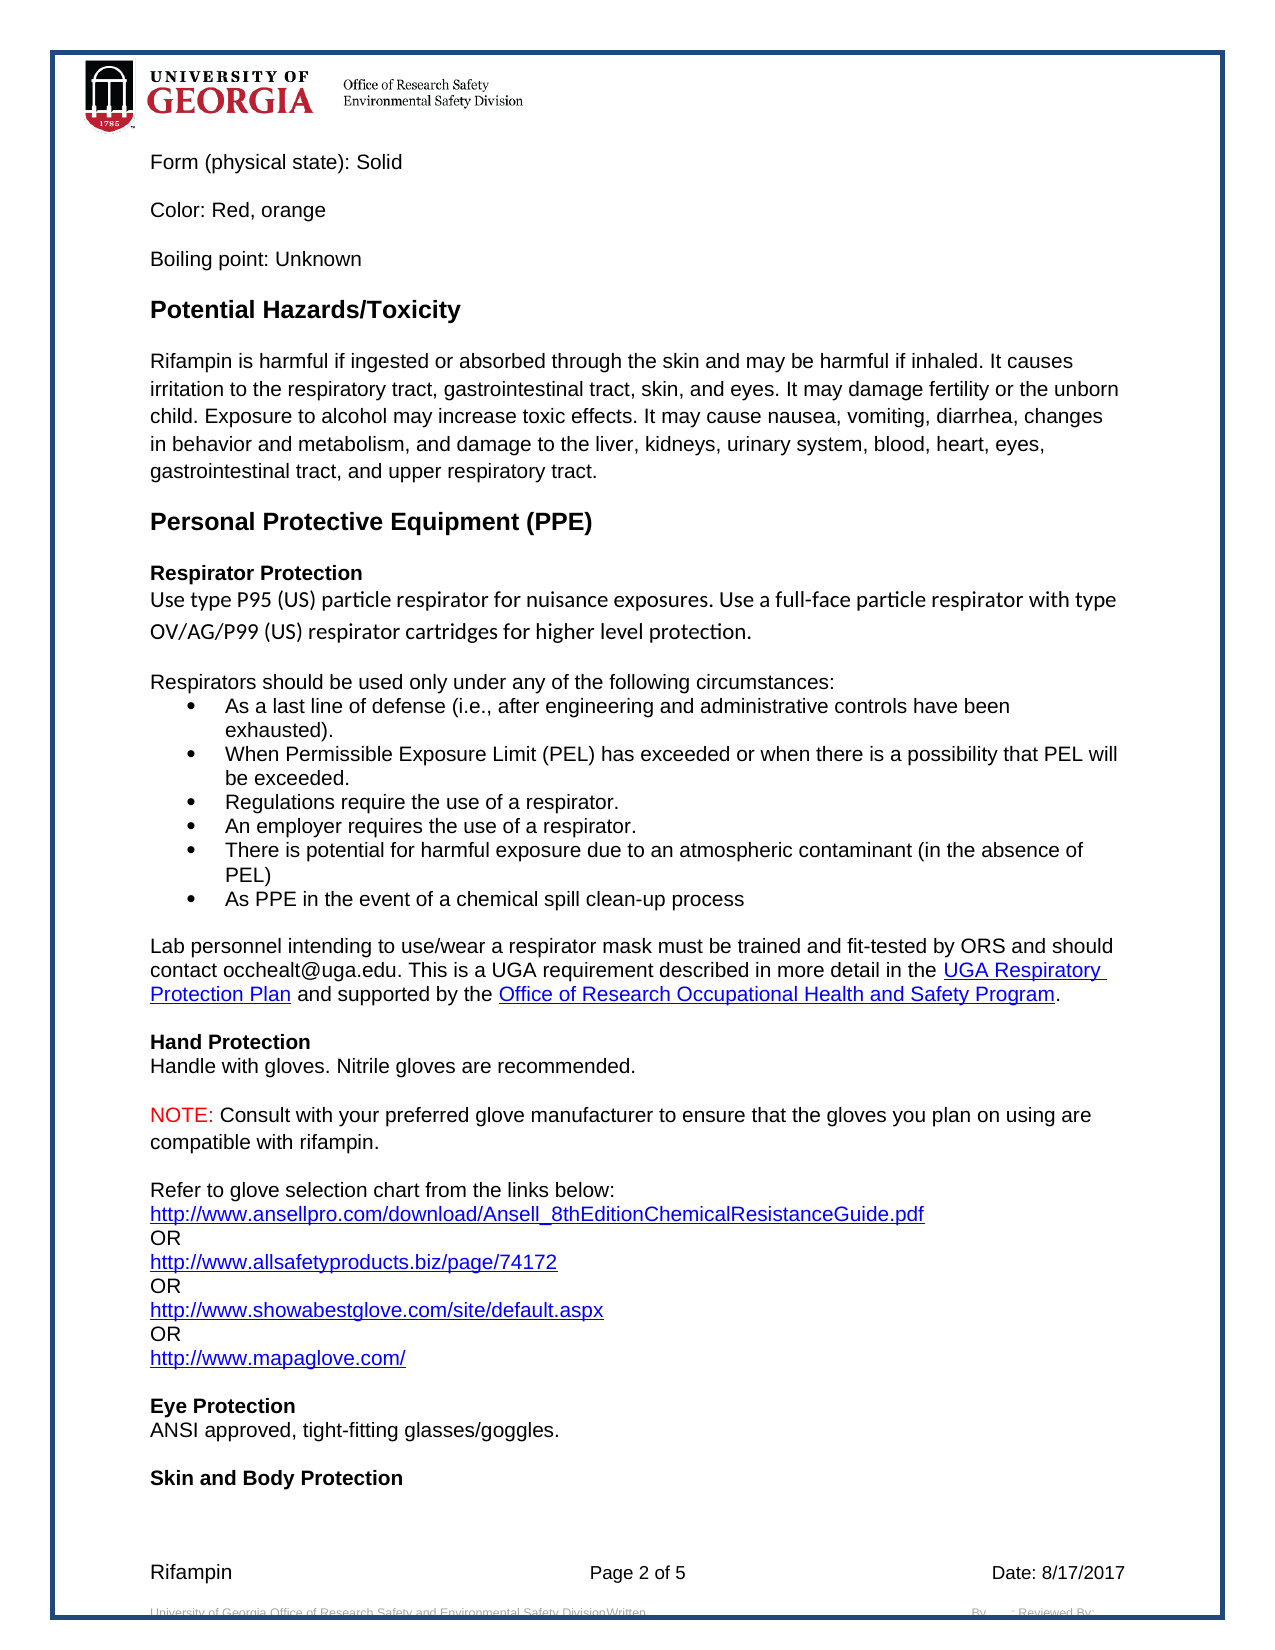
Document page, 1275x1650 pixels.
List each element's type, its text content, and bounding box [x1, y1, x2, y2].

text Boiling point: [150, 247, 1125, 271]
text Color: [150, 198, 1125, 222]
text Hand Protection [150, 1030, 1125, 1054]
list There is potential for harmful exposure due to an atmospheric contaminant (in the absence of PEL) [187, 838, 1125, 886]
text Eye Protection [150, 1394, 1125, 1418]
list As a last line of defense (i.e., after engineering and administrative controls have been exhausted). [187, 694, 1125, 742]
text Potential Hazards/Toxicity [150, 295, 1125, 324]
text OR [150, 1226, 1125, 1250]
text Refer to glove selection chart from the links below: [150, 1178, 1125, 1202]
text Lab personnel intending to use/wear a respirator mask must be trained and fit-tested by ORS and should contact occhealt@uga.edu. This is a UGA requirement described in more detail in the UGA Respiratory Protection Plan and supported by the Office of Research Occupational Health and Safety Program. [150, 934, 1125, 1006]
text NOTE: Consult with your preferred glove manufacturer to ensure that the gloves you plan on using are compatible with [150, 1102, 1125, 1154]
list An employer requires the use of a respirator. [187, 814, 1125, 838]
text http://www.mapaglove.com/ [150, 1346, 1125, 1370]
text http://www.allsafetyproducts.biz/page/74172 [150, 1250, 1125, 1274]
text Form (physical state): [150, 150, 1125, 174]
picture [83, 58, 543, 134]
text Respirator Protection [150, 561, 1125, 585]
text http://www.ansellpro.com/download/Ansell_8thEditionChemicalResistanceGuide.pdf [150, 1202, 1125, 1226]
list As PPE in the event of a chemical spill clean-up process [187, 886, 1125, 910]
text OR [150, 1322, 1125, 1346]
text Skin and Body Protection [150, 1466, 1125, 1490]
text Personal Protective Equipment (PPE) [150, 507, 1125, 536]
text http://www.showabestglove.com/site/default.aspx [150, 1298, 1125, 1322]
list When Permissible Exposure Limit (PEL) has exceeded or when there is a possibility that PEL will be exceeded. [187, 742, 1125, 790]
text Respirators should be used only under any of the following circumstances: [150, 670, 1125, 694]
text OR [150, 1274, 1125, 1298]
list Regulations require the use of a respirator. [187, 790, 1125, 814]
